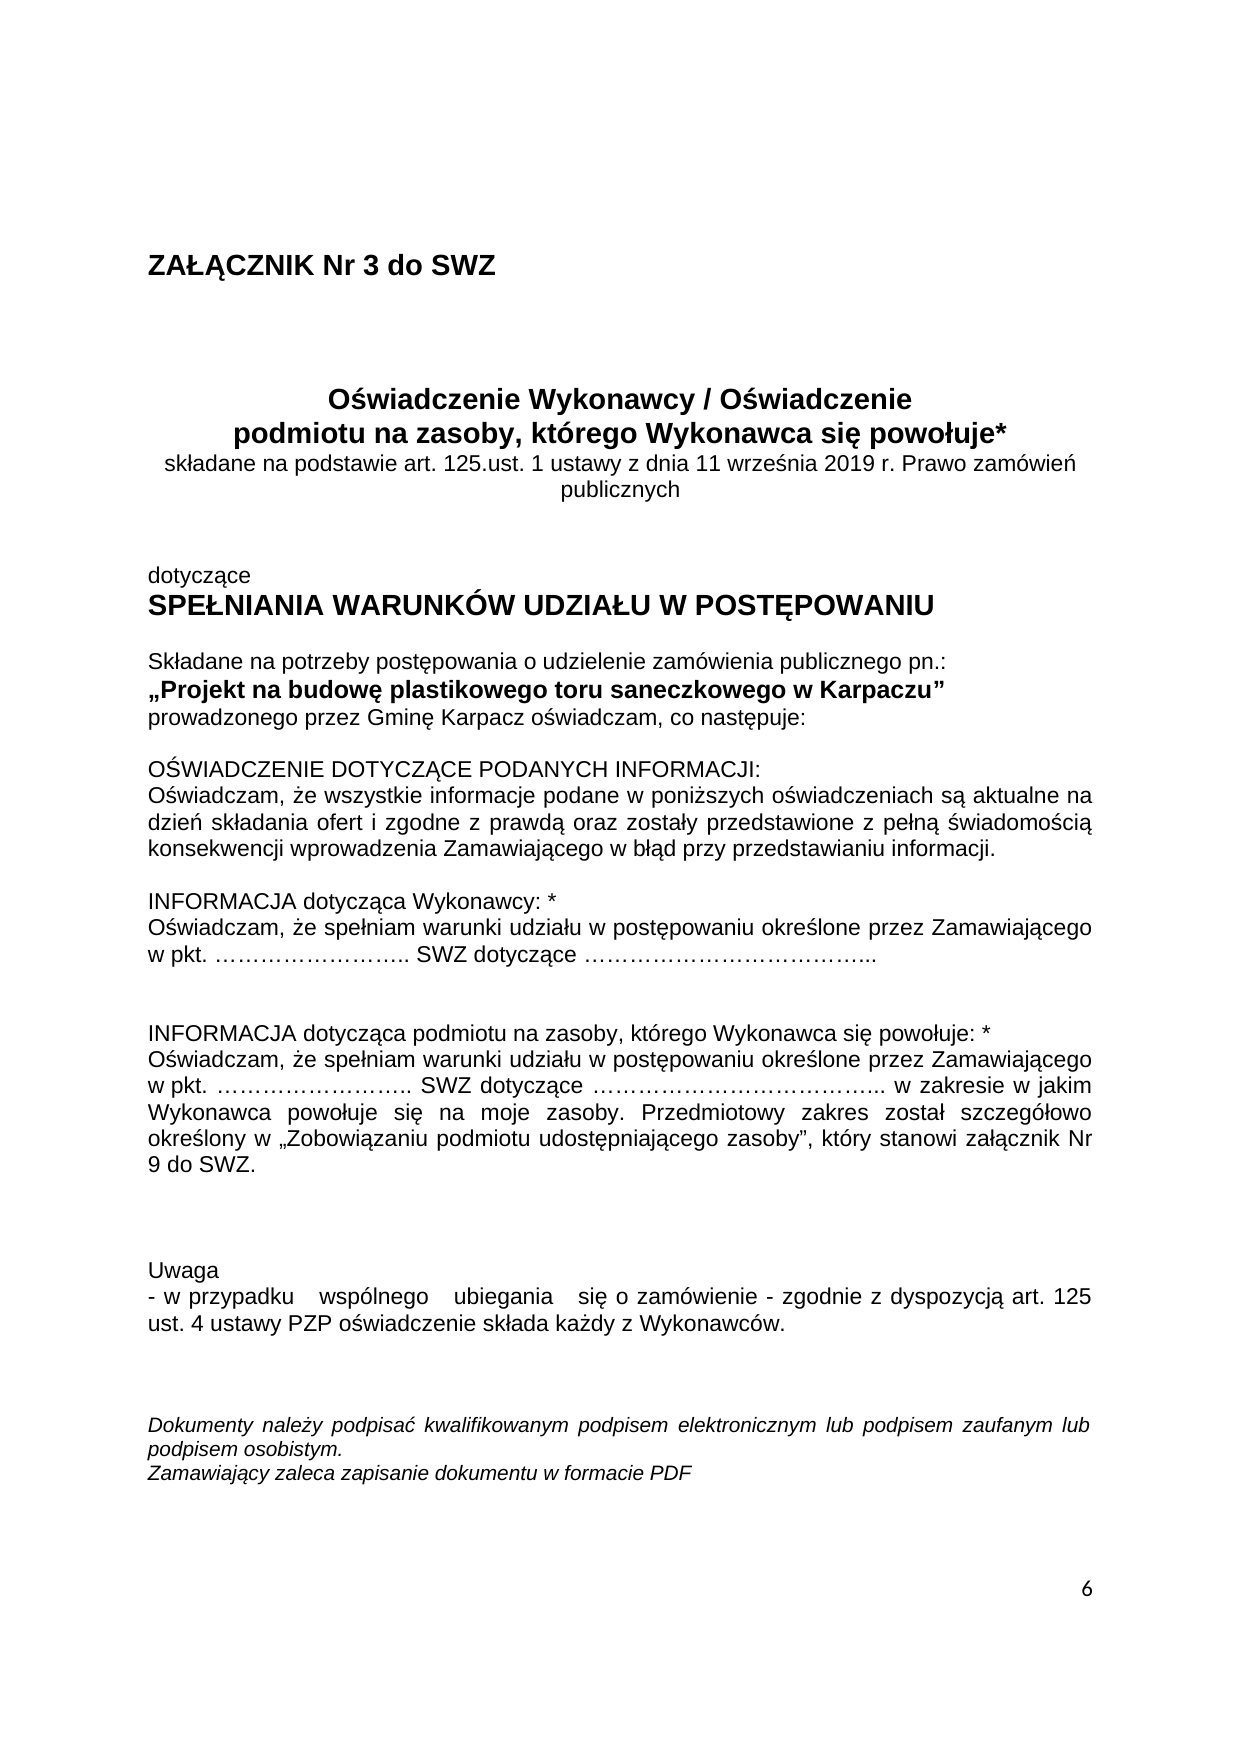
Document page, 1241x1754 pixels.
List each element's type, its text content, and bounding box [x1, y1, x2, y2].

text Zamawiający zaleca zapisanie dokumentu w formacie PDF [148, 1461, 1093, 1485]
text SPEŁNIANIA WARUNKÓW UDZIAŁU W POSTĘPOWANIU [148, 588, 1093, 622]
text podmiotu na zasoby, którego Wykonawca się powołuje* [148, 416, 1093, 449]
text Oświadczam, że wszystkie informacje podane w poniższych oświadczeniach są aktualne na dzień składania ofert i zgodne z prawdą oraz zostały przedstawione z pełną świadomością konsekwencji wprowadzenia Zamawiającego w błąd przy przedstawianiu informacji. [148, 782, 1093, 862]
text Oświadczam, że spełniam warunki udziału w postępowaniu określone przez Zamawiającego w pkt. …………………….. SWZ dotyczące ………………………………... [148, 914, 1093, 967]
text dotyczące [148, 562, 1093, 588]
text prowadzonego przez Gminę Karpacz oświadczam, co następuje: [148, 703, 1093, 730]
text Dokumenty należy podpisać kwalifikowanym podpisem elektronicznym lub podpisem zaufanym lub podpisem osobistym. [148, 1413, 1093, 1461]
text „Projekt na budowę plastikowego toru saneczkowego w Karpaczu” [148, 675, 1093, 703]
text INFORMACJA dotycząca podmiotu na zasoby, którego Wykonawca się powołuje: * [148, 1020, 1093, 1046]
text Oświadczenie Wykonawcy / Oświadczenie [148, 382, 1093, 416]
text - w przypadku wspólnego ubiegania się o zamówienie - zgodnie z dyspozycją art. 125 ust. 4 ustawy PZP oświadczenie składa każdy z Wykonawców. [148, 1283, 1093, 1336]
text INFORMACJA dotycząca Wykonawcy: * [148, 888, 1093, 914]
text Składane na potrzeby postępowania o udzielenie zamówienia publicznego pn.: [148, 648, 1093, 675]
text ZAŁĄCZNIK Nr 3 do SWZ [148, 248, 1093, 282]
text Oświadczam, że spełniam warunki udziału w postępowaniu określone przez Zamawiającego w pkt. …………………….. SWZ dotyczące ………………………………... w zakresie w jakim Wykonawca powołuje się na moje zasoby. Przedmiotowy zakres został szczegółowo określony w „Zobowiązaniu podmiotu udostępniającego zasoby”, który stanowi załącznik Nr 9 do SWZ. [148, 1046, 1093, 1178]
text OŚWIADCZENIE DOTYCZĄCE PODANYCH INFORMACJI: [148, 756, 1093, 782]
text Uwaga [148, 1257, 1093, 1283]
text składane na podstawie art. 125.ust. 1 ustawy z dnia 11 września 2019 r. Prawo zamówień publicznych [148, 449, 1093, 502]
